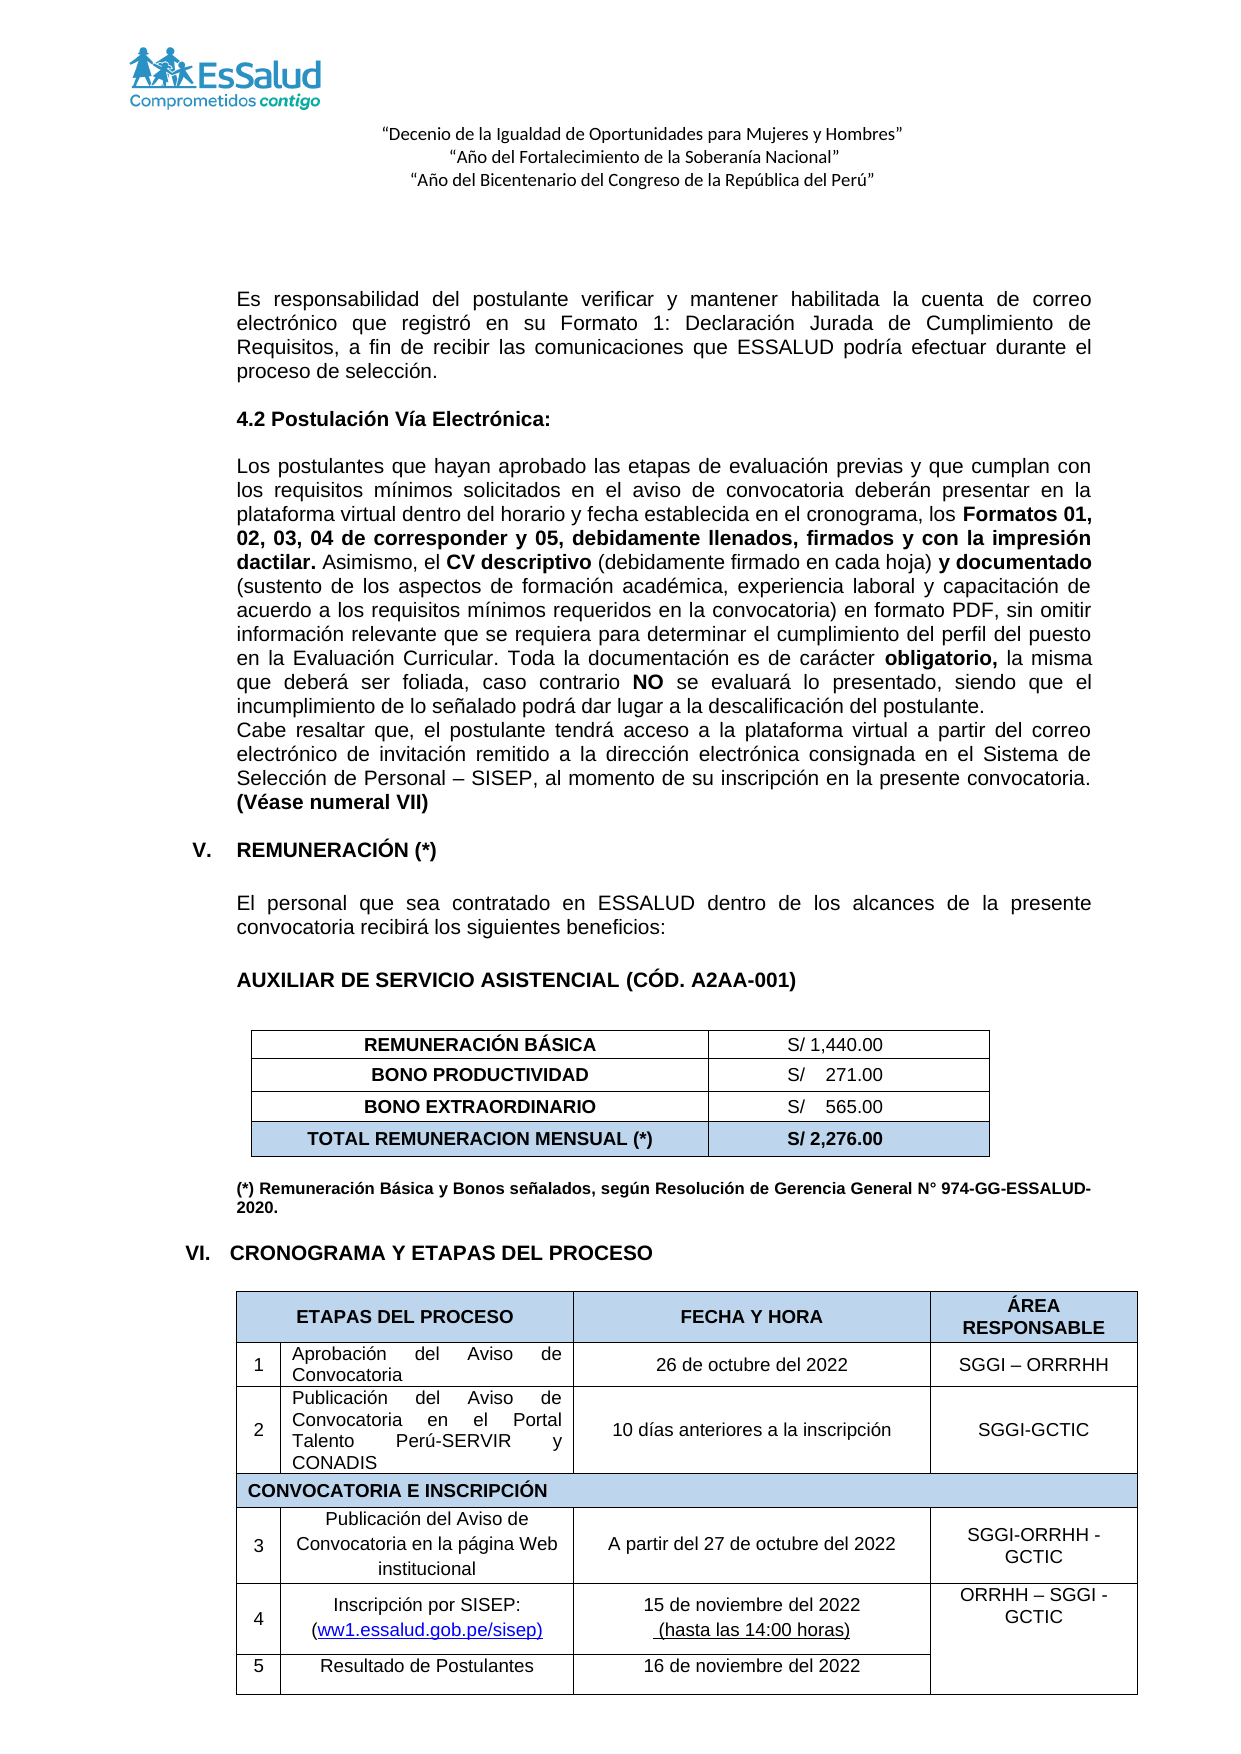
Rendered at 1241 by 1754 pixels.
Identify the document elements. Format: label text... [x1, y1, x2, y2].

text 4.2 Postulación Vía Electrónica: [236, 406, 1092, 430]
table_cell 10 días anteriores a la inscripción [574, 1387, 930, 1473]
table_cell ORRHH – SGGI - GCTIC [931, 1584, 1137, 1694]
table_cell Aprobación del Aviso de Convocatoria [281, 1343, 573, 1386]
list REMUNERACIÓN (*) [192, 838, 1092, 862]
text Es responsabilidad del postulante verificar y mantener habilitada la cuenta de correo electrónico que registró en su Formato 1: Declaración Jurada de Cumplimiento de Requisitos, a fin de recibir las comunicaciones que ESSALUD podría efectuar durante el proceso de selección. [236, 287, 1092, 382]
table_cell BONO EXTRAORDINARIO [252, 1092, 708, 1121]
text El personal que sea contratado en ESSALUD dentro de los alcances de la presente convocatoria recibirá los siguientes beneficios: [236, 891, 1092, 939]
table_cell SGGI – ORRRHH [931, 1343, 1137, 1386]
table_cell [574, 1655, 930, 1694]
table_cell S/ 565.00 [709, 1092, 989, 1121]
list CRONOGRAMA Y ETAPAS DEL PROCESO [185, 1241, 1085, 1265]
table_cell 5 [237, 1655, 280, 1694]
table_header FECHA Y HORA [574, 1292, 930, 1342]
table_header REMUNERACIÓN BÁSICA [252, 1031, 708, 1058]
table_cell CONVOCATORIA E INSCRIPCIÓN [237, 1474, 1137, 1507]
table_cell S/ 271.00 [709, 1059, 989, 1091]
table_cell Inscripción por SISEP: (ww1.essalud.gob.pe/sisep) [281, 1584, 573, 1654]
table_header ETAPAS DEL PROCESO [237, 1292, 573, 1342]
table_cell Publicación del Aviso de Convocatoria en el Portal Talento Perú-SERVIR y CONADIS [281, 1387, 573, 1473]
text (*) Remuneración Básica y Bonos señalados, según Resolución de Gerencia General N° 974-GG-ESSALUD-2020. [236, 1178, 1092, 1217]
text Los postulantes que hayan aprobado las etapas de evaluación previas y que cumplan con los requisitos mínimos solicitados en el aviso de convocatoria deberán presentar en la plataforma virtual dentro del horario y fecha establecida en el cronograma, los Formatos 01, 02, 03, 04 de corresponder y 05, debidamente llenados, firmados y con la impresión dactilar. Asimismo, el CV descriptivo (debidamente firmado en cada hoja) y documentado (sustento de los aspectos de formación académica, experiencia laboral y capacitación de acuerdo a los requisitos mínimos requeridos en la convocatoria) en formato PDF, sin omitir información relevante que se requiera para determinar el cumplimiento del perfil del puesto en la Evaluación Curricular. Toda la documentación es de carácter obligatorio, la misma que deberá ser foliada, caso contrario NO se evaluará lo presentado, siendo que el incumplimiento de lo señalado podrá dar lugar a la descalificación del postulante. [236, 454, 1092, 718]
table_cell 1 [237, 1343, 280, 1386]
table_cell 15 de noviembre del 2022 (hasta las 14:00 horas) [574, 1584, 930, 1654]
table_cell SGGI-GCTIC [931, 1387, 1137, 1473]
table_cell TOTAL REMUNERACION MENSUAL (*) [252, 1122, 708, 1156]
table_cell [281, 1655, 573, 1694]
table_cell BONO PRODUCTIVIDAD [252, 1059, 708, 1091]
table_cell 26 de octubre del 2022 [574, 1343, 930, 1386]
table_cell 3 [237, 1508, 280, 1583]
table_cell Publicación del Aviso de Convocatoria en la página Web institucional [281, 1508, 573, 1583]
text Cabe resaltar que, el postulante tendrá acceso a la plataforma virtual a partir del correo electrónico de invitación remitido a la dirección electrónica consignada en el Sistema de Selección de Personal – SISEP, al momento de su inscripción en la presente convocatoria. (Véase numeral VII) [236, 718, 1092, 814]
table_header S/ 1,440.00 [709, 1031, 989, 1058]
table_cell S/ 2,276.00 [709, 1122, 989, 1156]
text AUXILIAR DE SERVICIO ASISTENCIAL (CÓD. A2AA-001) [236, 968, 1092, 992]
table_cell A partir del 27 de octubre del 2022 [574, 1508, 930, 1583]
picture [121, 40, 325, 114]
table_cell 2 [237, 1387, 280, 1473]
table_header ÁREA RESPONSABLE [931, 1292, 1137, 1342]
table_cell SGGI-ORRHH - GCTIC [931, 1508, 1137, 1583]
table_cell 4 [237, 1584, 280, 1654]
